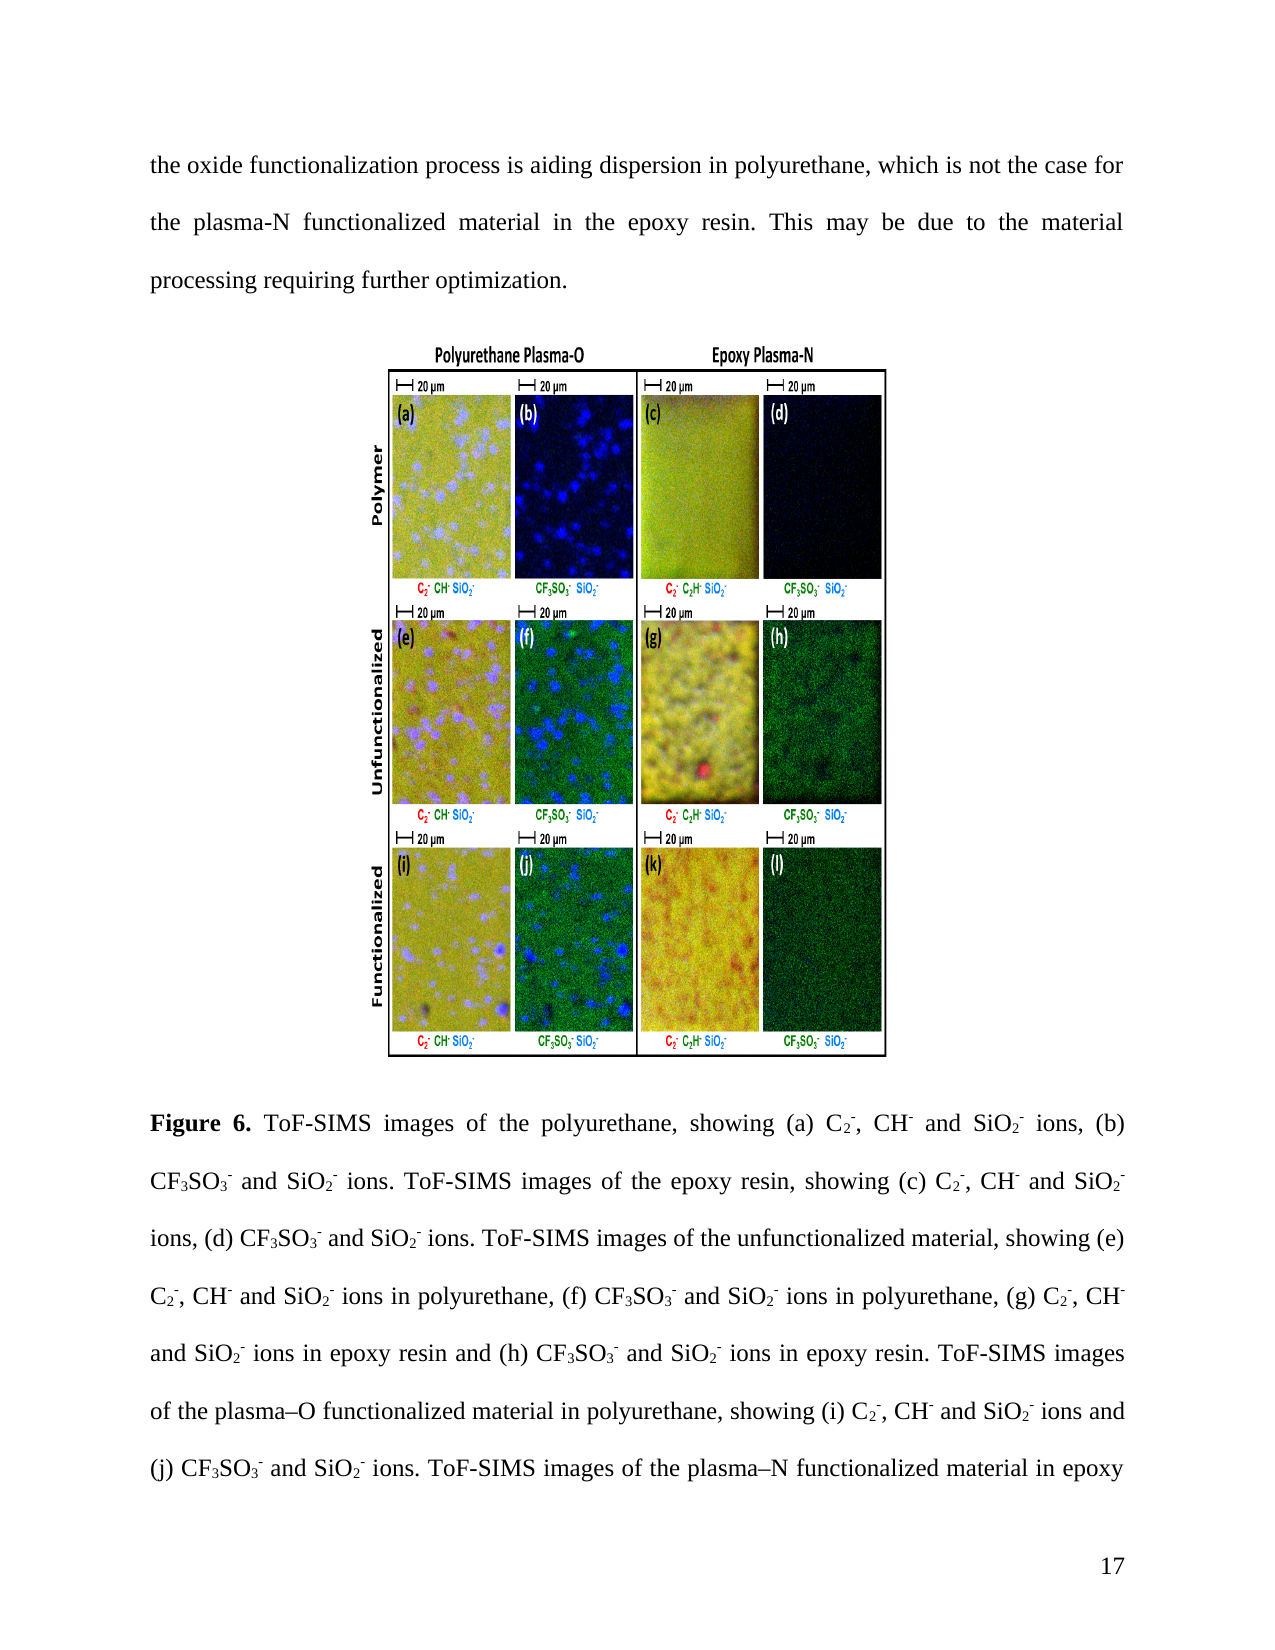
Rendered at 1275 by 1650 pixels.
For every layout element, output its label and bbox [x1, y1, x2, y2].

text [150, 150, 1125, 294]
picture [228, 343, 1047, 1059]
text [150, 1108, 1125, 1482]
